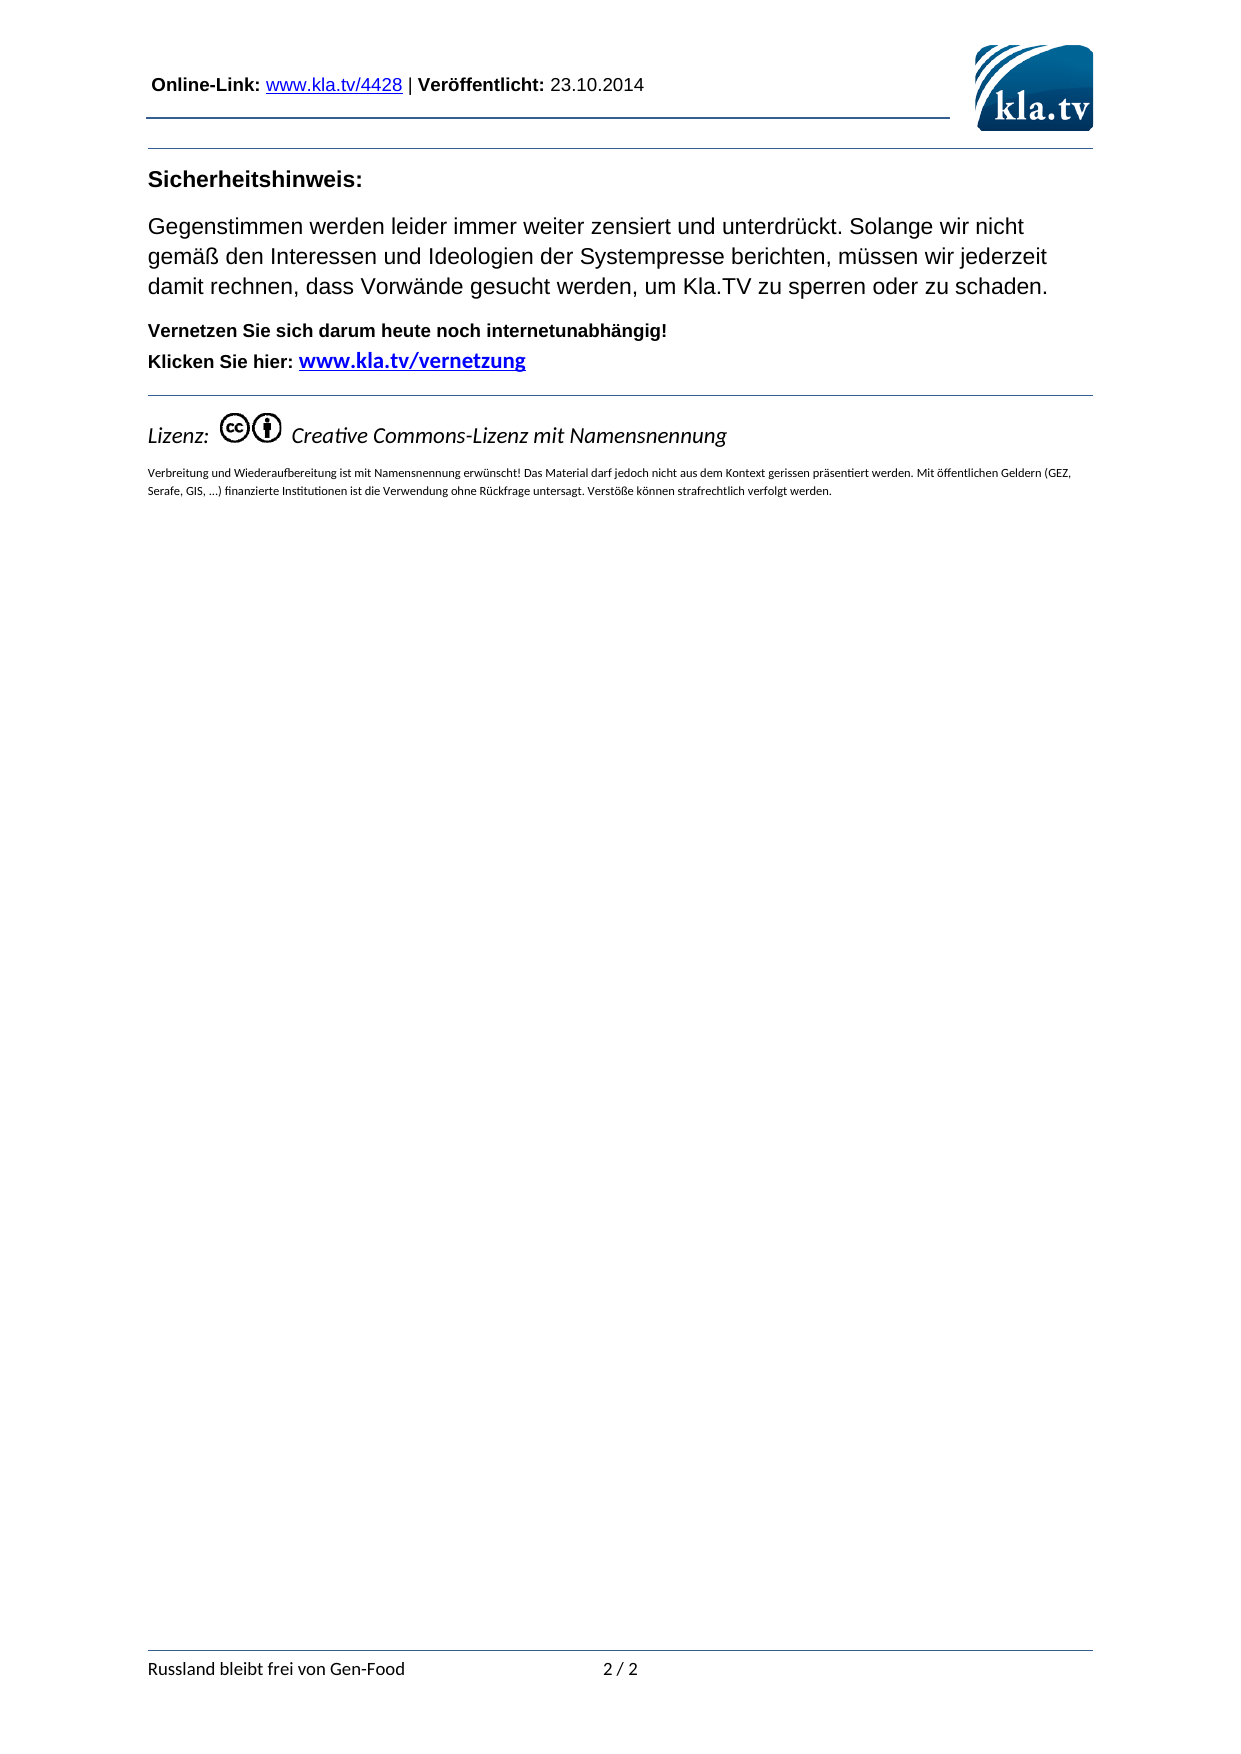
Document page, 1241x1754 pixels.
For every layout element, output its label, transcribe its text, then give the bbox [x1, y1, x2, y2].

text Gegenstimmen werden leider immer weiter zensiert und unterdrückt. Solange wir nicht gemäß den Interessen und Ideologien der Systempresse berichten, müssen wir jederzeit damit rechnen, dass Vorwände gesucht werden, um Kla.TV zu sperren oder zu schaden. [148, 213, 1093, 299]
text Lizenz: Creative Commons-Lizenz mit Namensnennung [148, 396, 1093, 449]
text Verbreitung und Wiederaufbereitung ist mit Namensnennung erwünscht! Das Material darf jedoch nicht aus dem Kontext gerissen präsentiert werden. Mit öffentlichen Geldern (GEZ, Serafe, GIS, ...) finanzierte Institutionen ist die Verwendung ohne Rückfrage untersagt. Verstöße können strafrechtlich verfolgt werden. [148, 465, 1093, 498]
text Vernetzen Sie sich darum heute noch internetunabhängig! Klicken Sie hier: www.kla.tv/vernetzung [148, 320, 1093, 374]
text Sicherheitshinweis: [148, 149, 1093, 192]
